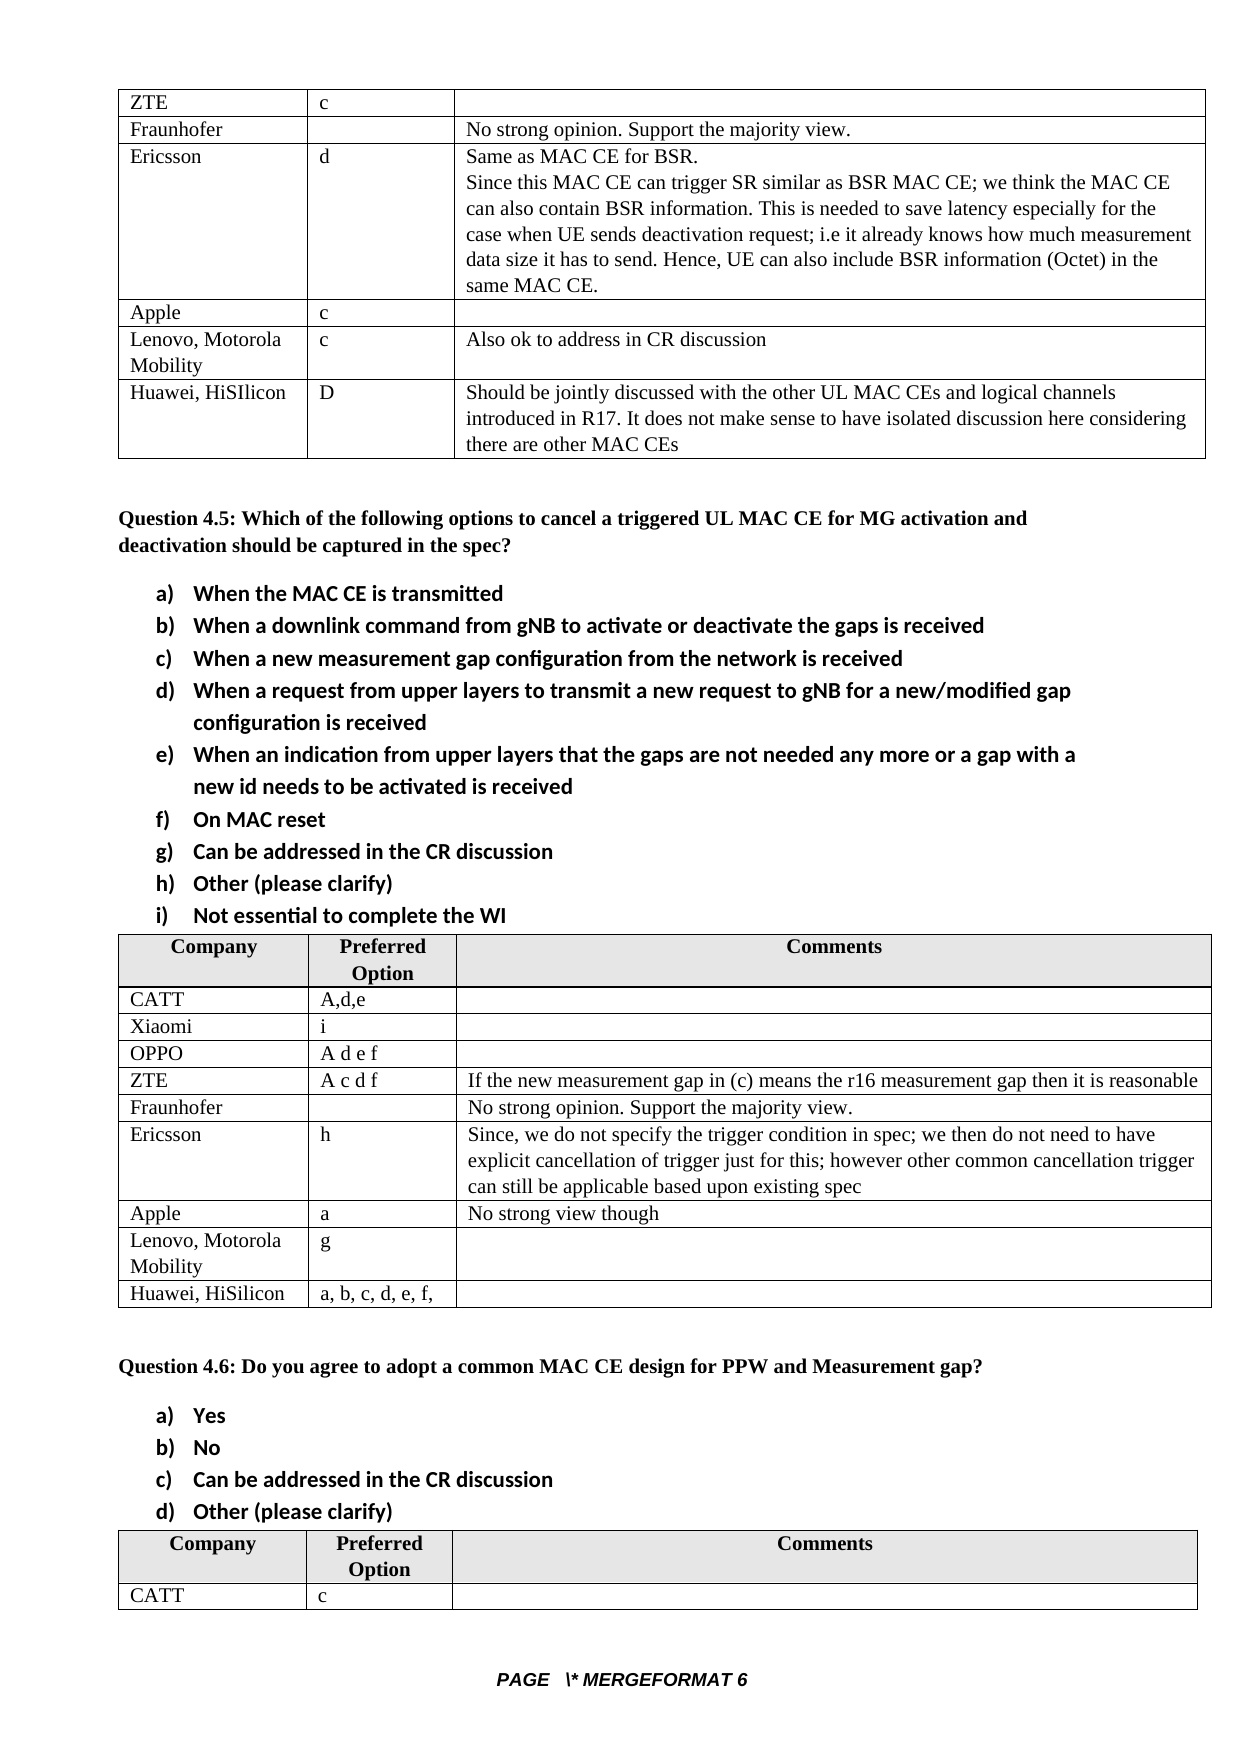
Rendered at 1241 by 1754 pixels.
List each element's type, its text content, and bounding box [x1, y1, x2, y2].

table_cell D [308, 380, 454, 458]
table_cell Lenovo, Motorola Mobility [119, 327, 307, 379]
list On MAC reset [156, 805, 1122, 833]
table_cell ZTE [119, 1068, 308, 1094]
table_cell [457, 1014, 1211, 1040]
table_cell Fraunhofer [119, 1095, 308, 1121]
table_header Comments [453, 1531, 1197, 1582]
list Can be addressed in the CR discussion [156, 1465, 1122, 1493]
table_cell Also ok to address in CR discussion [455, 327, 1205, 379]
table_cell a [309, 1201, 456, 1227]
table_cell Huawei, HiSilicon [119, 1281, 308, 1307]
table_cell CATT [119, 1584, 306, 1609]
table_cell [455, 90, 1205, 116]
table_cell d [308, 144, 454, 299]
table_cell No strong view though [457, 1201, 1211, 1227]
table_cell A,d,e [309, 988, 456, 1013]
table_cell Since, we do not specify the trigger condition in spec; we then do not need to have explicit cancellation of trigger just for this; however other common cancellation trigger can still be applicable based upon existing spec [457, 1122, 1211, 1200]
table_cell [457, 988, 1211, 1013]
table_cell [453, 1584, 1197, 1609]
table_cell A c d f [309, 1068, 456, 1094]
table_cell c [308, 300, 454, 326]
table_cell No strong opinion. Support the majority view. [457, 1095, 1211, 1121]
table_header Preferred Option [307, 1531, 452, 1582]
table_header Company [119, 1531, 306, 1582]
table_cell Apple [119, 300, 307, 326]
table_cell Fraunhofer [119, 117, 307, 143]
list Can be addressed in the CR discussion [156, 837, 1122, 865]
table_cell g [309, 1228, 456, 1280]
table_cell c [308, 327, 454, 379]
table_cell c [307, 1584, 452, 1609]
list When the MAC CE is transmitted [156, 579, 1122, 607]
table_cell h [309, 1122, 456, 1200]
table_cell [457, 1281, 1211, 1307]
table_cell No strong opinion. Support the majority view. [455, 117, 1205, 143]
list Not essential to complete the WI [156, 901, 1122, 929]
table_cell If the new measurement gap in (c) means the r16 measurement gap then it is reasonable [457, 1068, 1211, 1094]
list When a new measurement gap configuration from the network is received [156, 644, 1122, 672]
table_cell OPPO [119, 1041, 308, 1067]
list Yes [156, 1401, 1122, 1429]
table_cell [457, 1228, 1211, 1280]
table_cell A d e f [309, 1041, 456, 1067]
list No [156, 1433, 1122, 1461]
table_header Company [119, 935, 308, 986]
list Other (please clarify) [156, 869, 1122, 897]
list When an indication from upper layers that the gaps are not needed any more or a gap with a new id needs to be activated is received [156, 740, 1122, 801]
table_cell [308, 117, 454, 143]
table_cell c [308, 90, 454, 116]
list Other (please clarify) [156, 1497, 1122, 1525]
list When a request from upper layers to transmit a new request to gNB for a new/modified gap configuration is received [156, 676, 1122, 736]
table_cell ZTE [119, 90, 307, 116]
table_cell i [309, 1014, 456, 1040]
table_header Preferred Option [309, 935, 456, 986]
table_cell Ericsson [119, 1122, 308, 1200]
text Question 4.5: Which of the following options to cancel a triggered UL MAC CE for MG activation and deactivation should be captured in the spec? [118, 505, 1122, 557]
table_cell Should be jointly discussed with the other UL MAC CEs and logical channels introduced in R17. It does not make sense to have isolated discussion here considering there are other MAC CEs [455, 380, 1205, 458]
table_cell Same as MAC CE for BSR. Since this MAC CE can trigger SR similar as BSR MAC CE; we think the MAC CE can also contain BSR information. This is needed to save latency especially for the case when UE sends deactivation request; i.e it already knows how much measurement data size it has to send. Hence, UE can also include BSR information (Octet) in the same MAC CE. [455, 144, 1205, 299]
table_cell Apple [119, 1201, 308, 1227]
text Question 4.6: Do you agree to adopt a common MAC CE design for PPW and Measurement gap? [118, 1354, 1122, 1378]
table_cell CATT [119, 988, 308, 1013]
table_cell Xiaomi [119, 1014, 308, 1040]
table_cell Lenovo, Motorola Mobility [119, 1228, 308, 1280]
table_cell Huawei, HiSIlicon [119, 380, 307, 458]
table_cell Ericsson [119, 144, 307, 299]
list When a downlink command from gNB to activate or deactivate the gaps is received [156, 612, 1122, 639]
table_cell a, b, c, d, e, f, [309, 1281, 456, 1307]
table_cell [455, 300, 1205, 326]
table_header Comments [457, 935, 1211, 986]
table_cell [309, 1095, 456, 1121]
table_cell [457, 1041, 1211, 1067]
